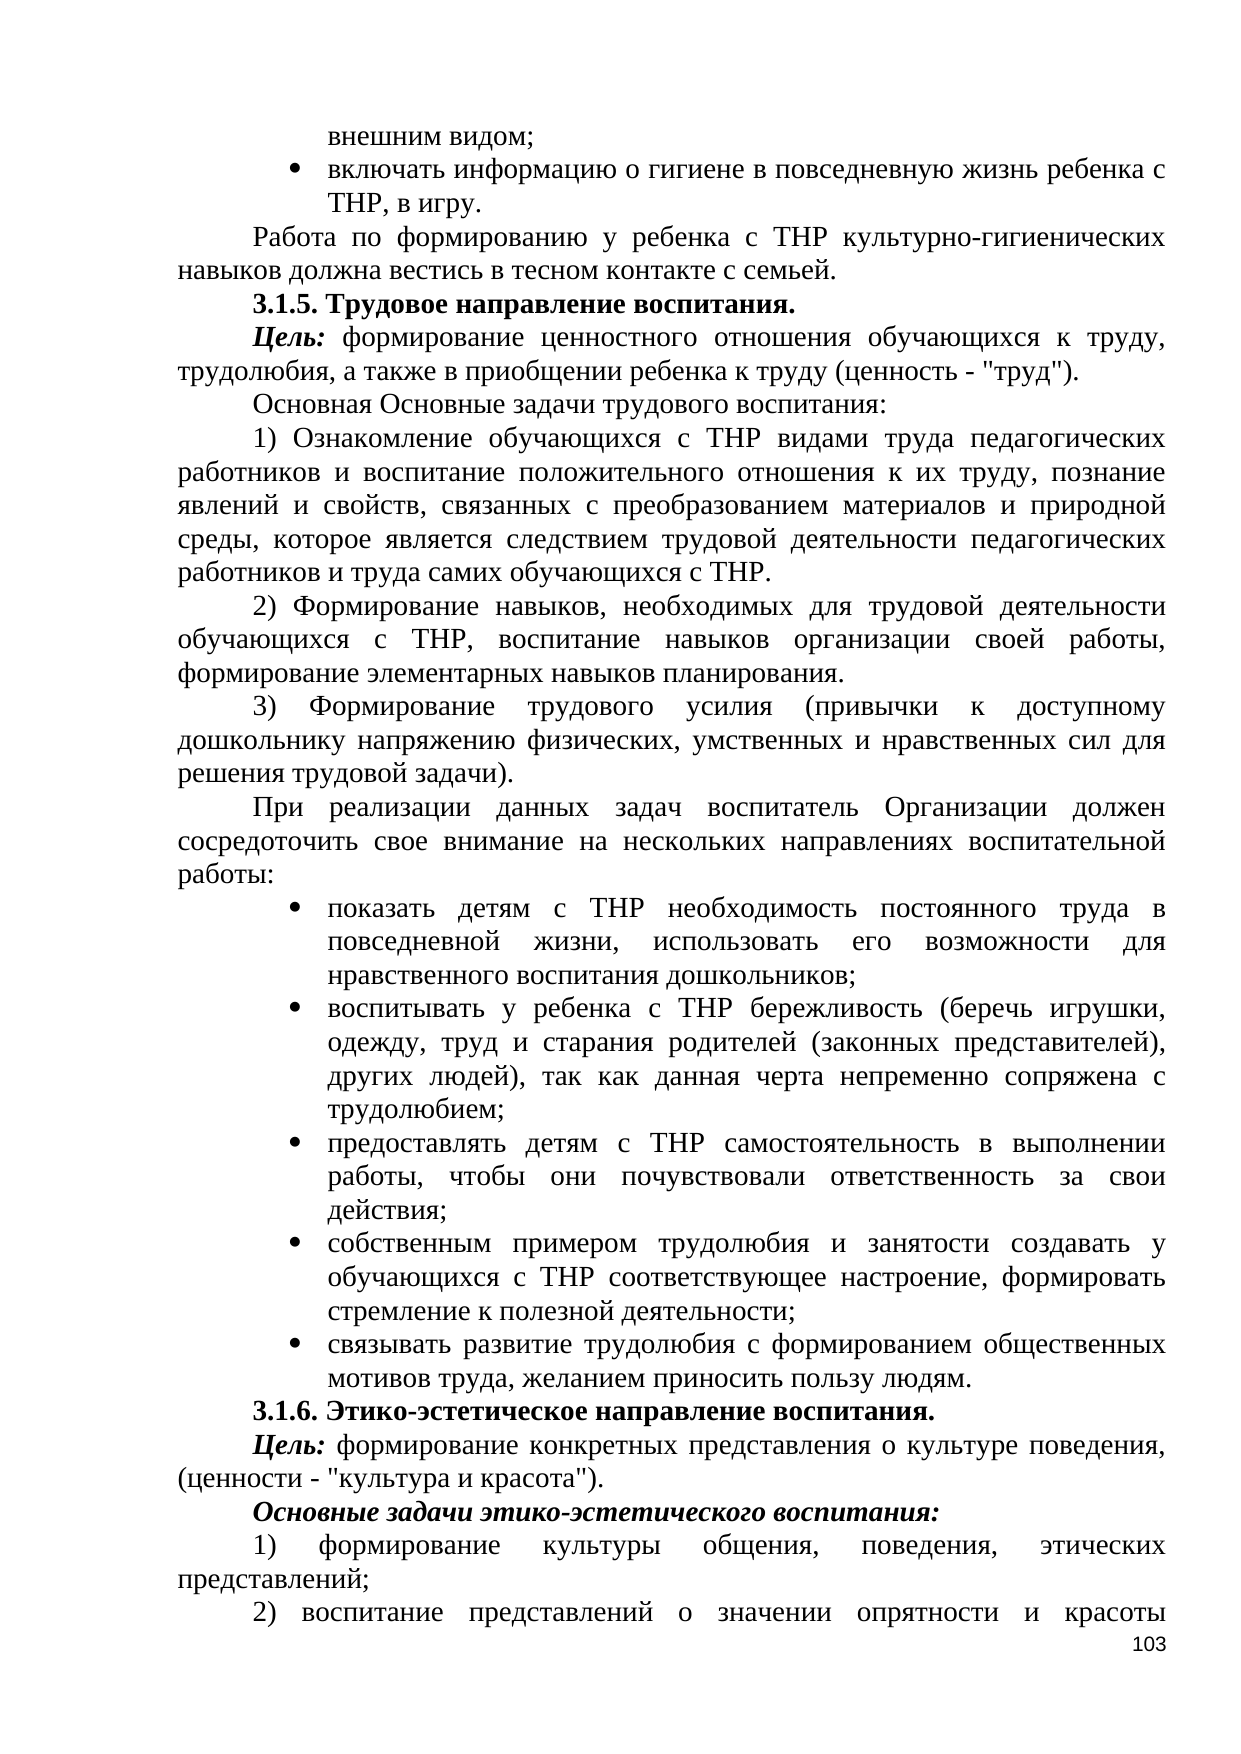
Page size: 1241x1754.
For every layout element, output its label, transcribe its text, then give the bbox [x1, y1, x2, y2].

text Цель: формирование конкретных представления о культуре поведения, (ценности - "культура и красота"). [177, 1427, 1167, 1494]
text 3.1.6. Этико-эстетическое направление воспитания. [177, 1393, 1167, 1427]
list предоставлять детям с ТНР самостоятельность в выполнении работы, чтобы они почувствовали ответственность за свои действия; [290, 1125, 1167, 1225]
list воспитывать у ребенка с ТНР бережливость (беречь игрушки, одежду, труд и старания родителей (законных представителей), других людей), так как данная черта непременно сопряжена с трудолюбием; [290, 990, 1167, 1125]
list показать детям с ТНР необходимость постоянного труда в повседневной жизни, использовать его возможности для нравственного воспитания дошкольников; [290, 890, 1167, 990]
text 1) формирование культуры общения, поведения, этических представлений; [177, 1527, 1167, 1594]
list включать информацию о гигиене в повседневную жизнь ребенка с ТНР, в игру. [290, 152, 1167, 219]
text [177, 1594, 1167, 1628]
list связывать развитие трудолюбия с формированием общественных мотивов труда, желанием приносить пользу людям. [290, 1326, 1167, 1393]
text Работа по формированию у ребенка с ТНР культурно-гигиенических навыков должна вестись в тесном контакте с семьей. [177, 219, 1167, 286]
list собственным примером трудолюбия и занятости создавать у обучающихся с ТНР соответствующее настроение, формировать стремление к полезной деятельности; [290, 1225, 1167, 1326]
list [290, 118, 1167, 152]
text При реализации данных задач воспитатель Организации должен сосредоточить свое внимание на нескольких направлениях воспитательной работы: [177, 789, 1167, 890]
text 1) Ознакомление обучающихся с ТНР видами труда педагогических работников и воспитание положительного отношения к их труду, познание явлений и свойств, связанных с преобразованием материалов и природной среды, которое является следствием трудовой деятельности педагогических работников и труда самих обучающихся с ТНР. [177, 420, 1167, 588]
text Основные задачи этико-эстетического воспитания: [177, 1494, 1167, 1527]
text Основная Основные задачи трудового воспитания: [177, 387, 1167, 420]
text 3) Формирование трудового усилия (привычки к доступному дошкольнику напряжению физических, умственных и нравственных сил для решения трудовой задачи). [177, 688, 1167, 789]
text 2) Формирование навыков, необходимых для трудовой деятельности обучающихся с ТНР, воспитание навыков организации своей работы, формирование элементарных навыков планирования. [177, 588, 1167, 688]
text 3.1.5. Трудовое направление воспитания. [177, 286, 1167, 319]
text Цель: формирование ценностного отношения обучающихся к труду, трудолюбия, а также в приобщении ребенка к труду (ценность - "труд"). [177, 319, 1167, 387]
